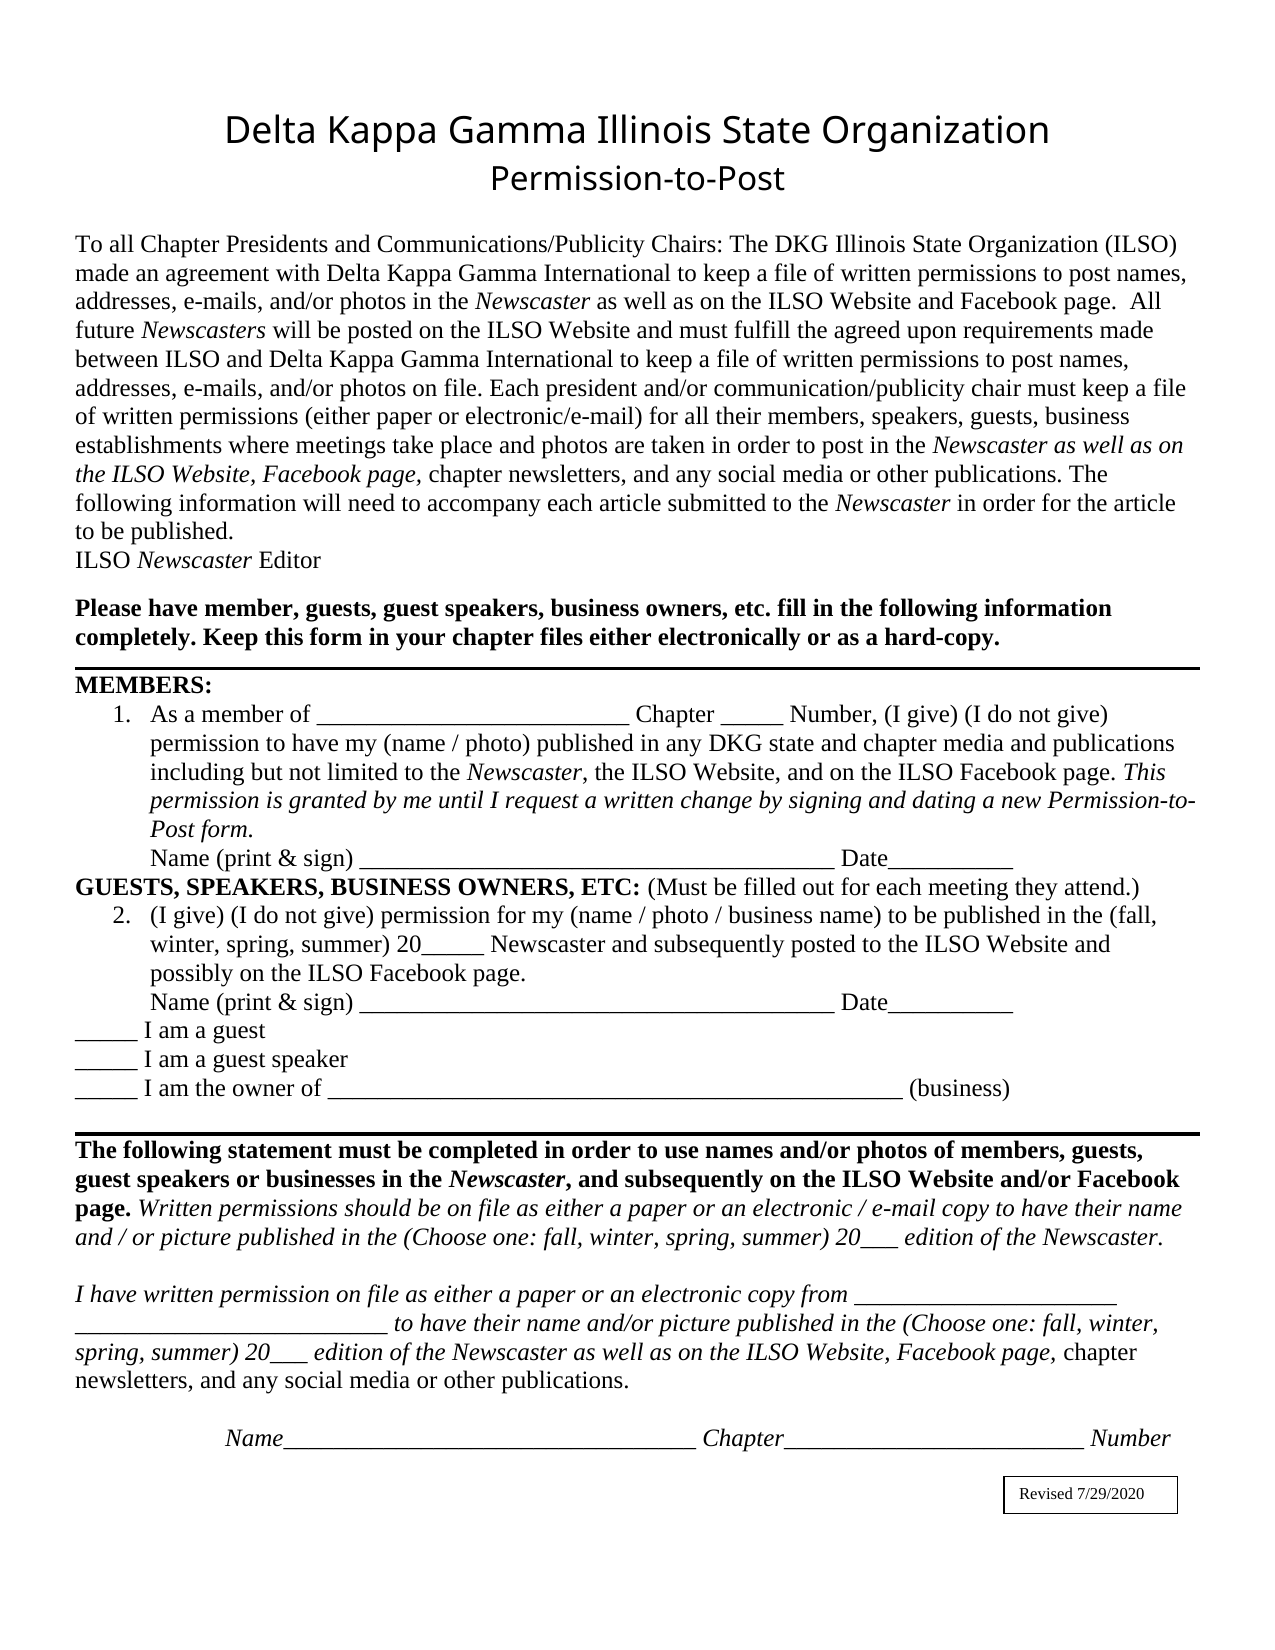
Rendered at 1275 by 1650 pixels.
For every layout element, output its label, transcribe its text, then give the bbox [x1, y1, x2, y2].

text GUESTS, SPEAKERS, BUSINESS OWNERS, ETC: (Must be filled out for each meeting they attend.) [75, 872, 1200, 900]
text ILSO Newscaster Editor [75, 545, 1200, 574]
text The following statement must be completed in order to use names and/or photos of members, guests, guest speakers or businesses in the Newscaster, and subsequently on the ILSO Website and/or Facebook page. Written permissions should be on file as either a paper or an electronic / e-mail copy to have their name and / or picture published in the (Choose one: fall, winter, spring, summer) 20___ edition of the Newscaster. [75, 1136, 1200, 1251]
text _____ I am a guest [75, 1015, 1200, 1044]
text I have written permission on file as either a paper or an electronic copy from _____________________ [75, 1279, 1200, 1308]
text _____ I am the owner of ______________________________________________ (business) [75, 1073, 1200, 1102]
text To all Chapter Presidents and Communications/Publicity Chairs: The DKG Illinois State Organization (ILSO) made an agreement with Delta Kappa Gamma International to keep a file of written permissions to post names, addresses, e-mails, and/or photos in the Newscaster as well as on the ILSO Website and Facebook page. All future Newscasters will be posted on the ILSO Website and must fulfill the agreed upon requirements made between ILSO and Delta Kappa Gamma International to keep a file of written permissions to post names, addresses, e-mails, and/or photos on file. Each president and/or communication/publicity chair must keep a file of written permissions (either paper or electronic/e-mail) for all their members, speakers, guests, business establishments where meetings take place and photos are taken in order to post in the Newscaster as well as on the ILSO Website, Facebook page, chapter newsletters, and any social media or other publications. The following information will need to accompany each article submitted to the Newscaster in order for the article to be published. [75, 229, 1200, 545]
text MEMBERS: [75, 670, 1200, 699]
text Please have member, guests, guest speakers, business owners, etc. fill in the following information completely. Keep this form in your chapter files either electronically or as a hard-copy. [75, 593, 1200, 667]
list (I give) (I do not give) permission for my (name / photo / business name) to be published in the (fall, winter, spring, summer) 20_____ Newscaster and subsequently posted to the ILSO Website and possibly on the ILSO Facebook page. [112, 900, 1200, 987]
text Permission-to-Post [75, 155, 1200, 200]
text Name (print & sign) ______________________________________ Date__________ [75, 987, 1200, 1015]
text Delta Kappa Gamma Illinois State Organization [75, 104, 1200, 155]
list Name_________________________________ Chapter________________________ Number [225, 1423, 1200, 1452]
text _________________________ to have their name and/or picture published in the (Choose one: fall, winter, spring, summer) 20___ edition of the Newscaster as well as on the ILSO Website, Facebook page, chapter newsletters, and any social media or other publications. [75, 1308, 1200, 1394]
list As a member of _________________________ Chapter _____ Number, (I give) (I do not give) permission to have my (name / photo) published in any DKG state and chapter media and publications including but not limited to the Newscaster, the ILSO Website, and on the ILSO Facebook page. This permission is granted by me until I request a written change by signing and dating a new Permission-to-Post form. [112, 699, 1200, 843]
text _____ I am a guest speaker [75, 1044, 1200, 1073]
text Name (print & sign) ______________________________________ Date__________ [75, 843, 1200, 872]
